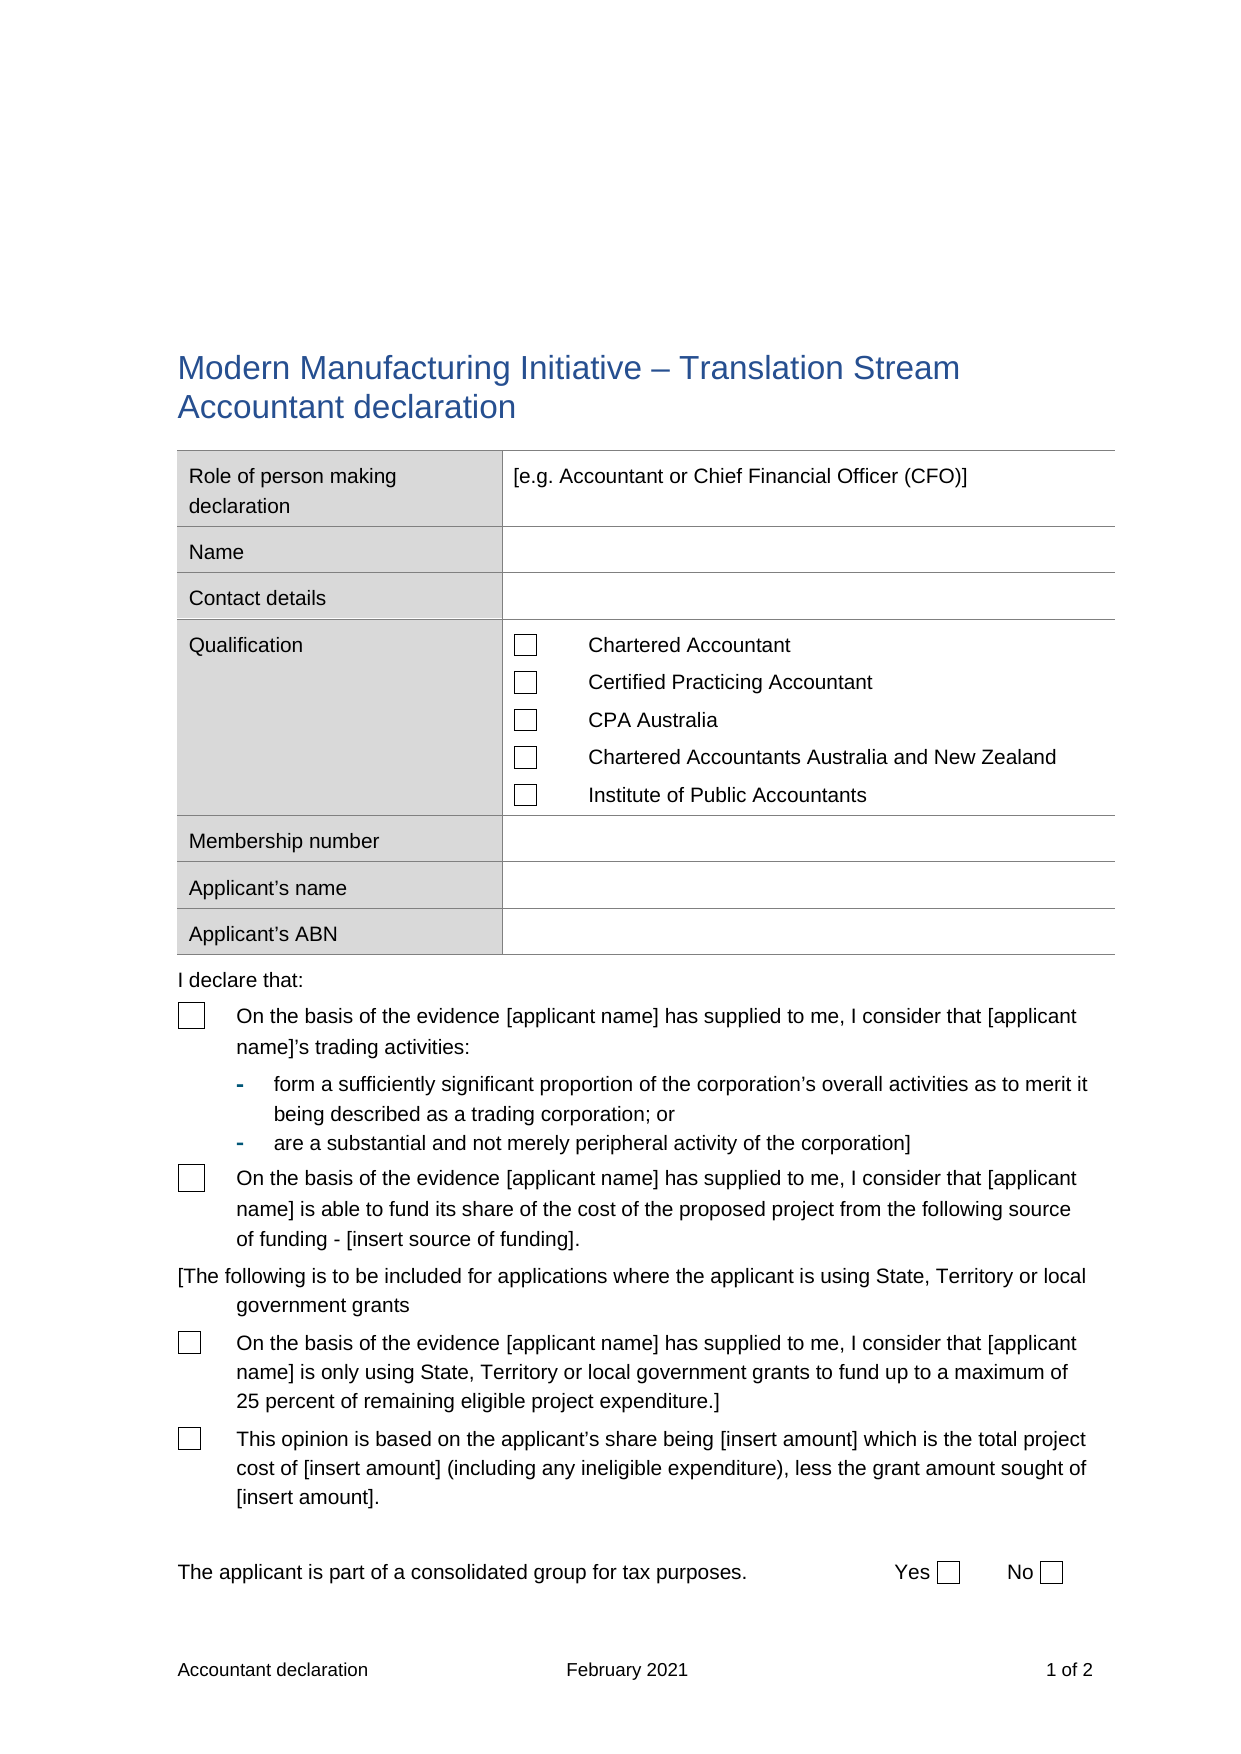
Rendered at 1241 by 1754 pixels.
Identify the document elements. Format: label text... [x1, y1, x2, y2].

table_cell [503, 862, 1115, 908]
list form a sufficiently significant proportion of the corporation’s overall activities as to merit it being described as a trading corporation; or [236, 1067, 1092, 1125]
text This opinion is based on the applicant’s share being [insert amount] which is the total project cost of [insert amount] (including any ineligible expenditure), less the grant amount sought of [insert amount]. [177, 1421, 1092, 1509]
text [The following is to be included for applications where the applicant is using State, Territory or local government grants [177, 1259, 1092, 1317]
table_cell Membership number [177, 816, 502, 861]
table_cell [503, 909, 1115, 954]
text On the basis of the evidence [applicant name] has supplied to me, I consider that [applicant name]’s trading activities: [177, 1000, 1092, 1059]
table_cell Chartered Accountant Certified Practicing Accountant CPA Australia Chartered Accountants Australia and New Zealand Institute of Public Accountants [503, 620, 1115, 815]
text On the basis of the evidence [applicant name] has supplied to me, I consider that [applicant name] is only using State, Territory or local government grants to fund up to a maximum of 25 percent of remaining eligible project expenditure.] [177, 1325, 1092, 1413]
table_cell Applicant’s ABN [177, 909, 502, 954]
table_cell [503, 527, 1115, 572]
subtitle Modern Manufacturing Initiative – Translation Stream [177, 348, 1092, 387]
text The applicant is part of a consolidated group for tax purposes. Yes No [177, 1554, 1092, 1584]
text I declare that: [177, 963, 1092, 992]
table_header [e.g. Accountant or Chief Financial Officer (CFO)] [503, 451, 1115, 526]
table_cell [503, 573, 1115, 618]
text On the basis of the evidence [applicant name] has supplied to me, I consider that [applicant name] is able to fund its share of the cost of the proposed project from the following source of funding - [insert source of funding]. [177, 1163, 1092, 1250]
subtitle Accountant declaration [177, 387, 1092, 425]
table_cell Contact details [177, 573, 502, 618]
table_cell Applicant’s name [177, 862, 502, 908]
table_cell Name [177, 527, 502, 572]
table_header Role of person making declaration [177, 451, 502, 526]
table_cell [503, 816, 1115, 861]
list are a substantial and not merely peripheral activity of the corporation] [236, 1125, 1092, 1154]
table_cell Qualification [177, 620, 502, 815]
